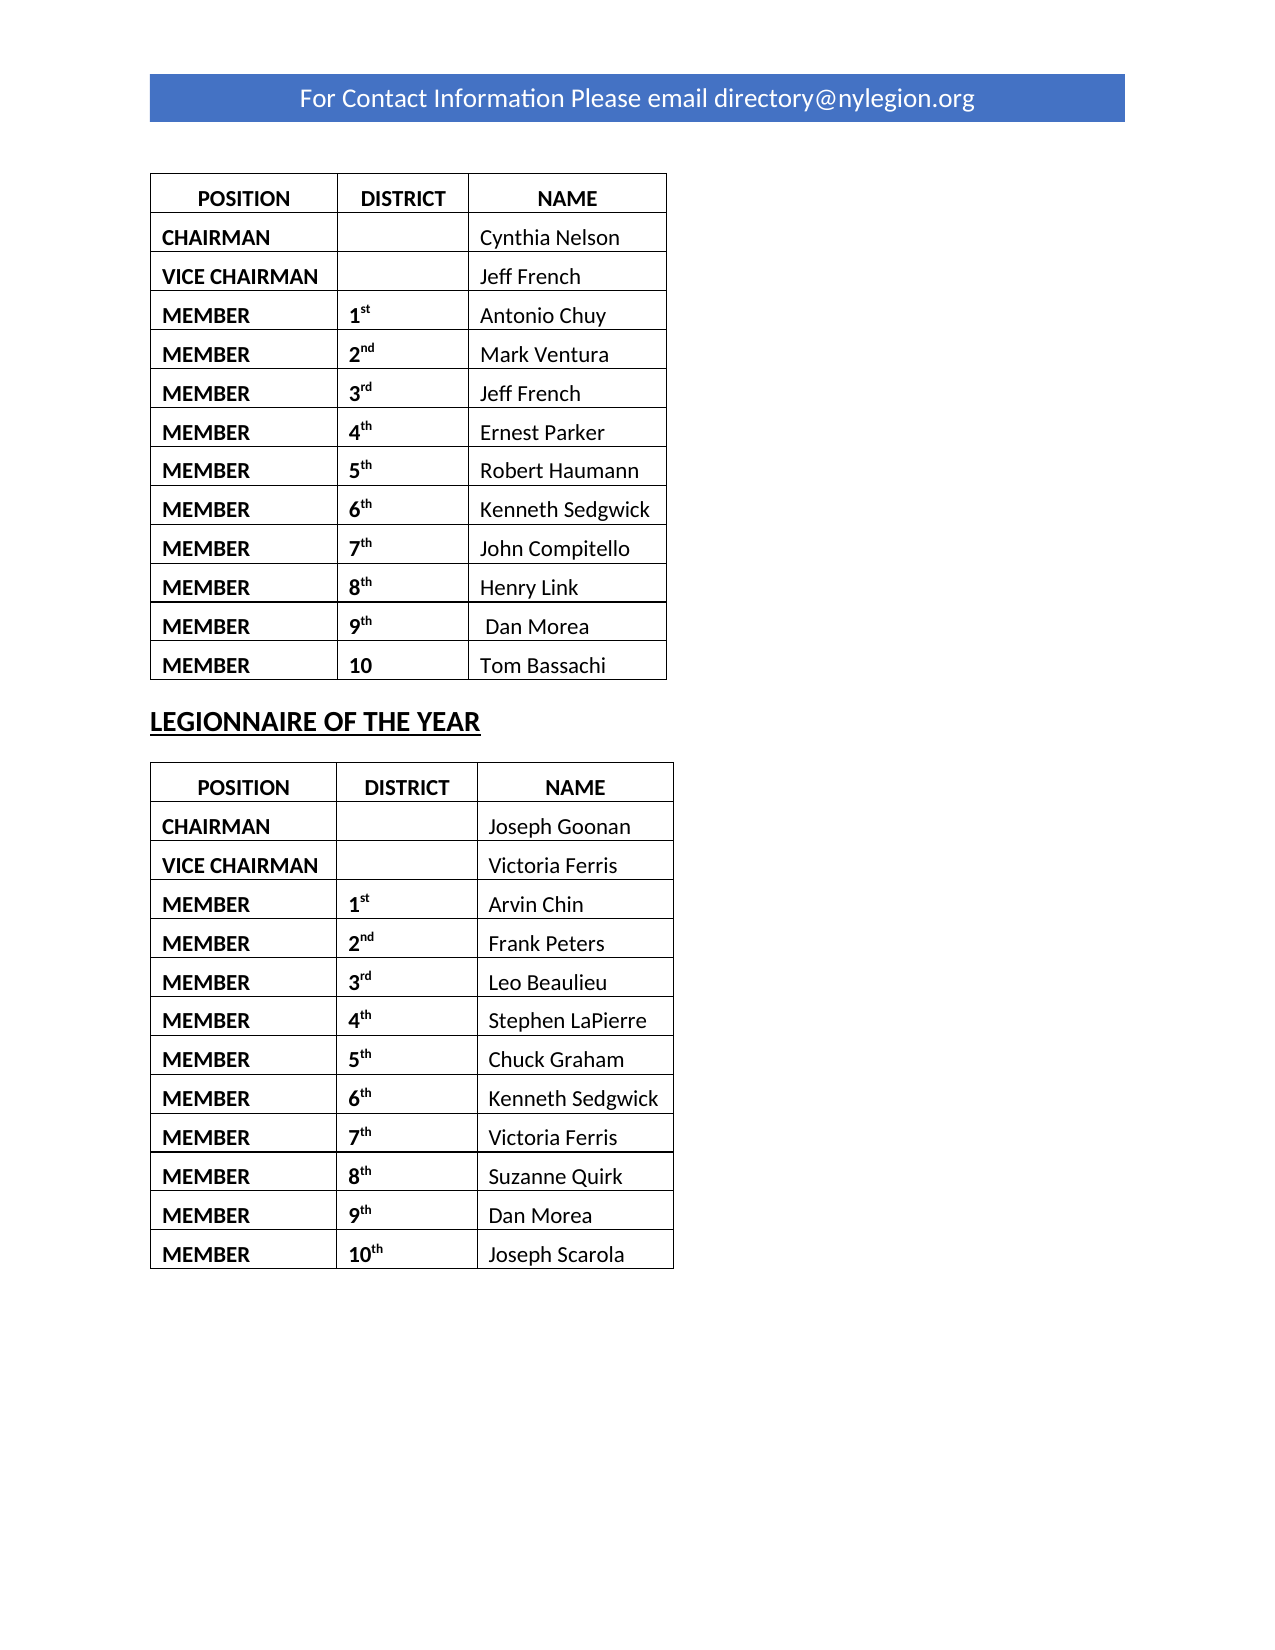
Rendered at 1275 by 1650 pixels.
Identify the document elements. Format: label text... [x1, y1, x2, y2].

table_cell Tom Bassachi [469, 641, 666, 679]
table_header DISTRICT [338, 174, 468, 212]
table_cell Joseph Scarola [478, 1230, 673, 1268]
table_cell MEMBER [151, 486, 337, 523]
table_cell 6th [338, 486, 468, 523]
table_cell Jeff French [469, 369, 666, 407]
table_cell MEMBER [151, 408, 337, 446]
text LEGIONNAIRE OF THE YEAR [150, 703, 1125, 739]
table_cell 3rd [337, 958, 477, 996]
table_cell Henry Link [469, 564, 666, 601]
table_header NAME [478, 763, 673, 801]
table_cell 9th [337, 1191, 477, 1229]
table_cell MEMBER [151, 1114, 336, 1151]
table_cell Kenneth Sedgwick [469, 486, 666, 523]
table_cell Stephen LaPierre [478, 997, 673, 1034]
table_cell MEMBER [151, 291, 337, 329]
table_cell Joseph Goonan [478, 802, 673, 840]
table_cell Antonio Chuy [469, 291, 666, 329]
table_cell 5th [338, 447, 468, 484]
table_cell MEMBER [151, 1036, 336, 1073]
table_cell VICE CHAIRMAN [151, 252, 337, 290]
table_cell MEMBER [151, 525, 337, 562]
table_cell 8th [337, 1153, 477, 1190]
table_cell MEMBER [151, 564, 337, 601]
table_cell 9th [338, 603, 468, 640]
table_cell 4th [338, 408, 468, 446]
table_cell MEMBER [151, 958, 336, 996]
table_cell MEMBER [151, 603, 337, 640]
table_cell 2nd [337, 919, 477, 957]
table_cell Leo Beaulieu [478, 958, 673, 996]
table_cell Frank Peters [478, 919, 673, 957]
table_cell Dan Morea [478, 1191, 673, 1229]
table_cell CHAIRMAN [151, 213, 337, 251]
table_header POSITION [151, 174, 337, 212]
table_cell Mark Ventura [469, 330, 666, 368]
table_cell [338, 213, 468, 251]
table_cell Ernest Parker [469, 408, 666, 446]
table_cell Jeff French [469, 252, 666, 290]
table_cell [337, 841, 477, 879]
table_cell 4th [337, 997, 477, 1034]
table_cell MEMBER [151, 1075, 336, 1112]
table_cell MEMBER [151, 1230, 336, 1268]
table_cell 5th [337, 1036, 477, 1073]
table_cell 10 [338, 641, 468, 679]
table_cell MEMBER [151, 369, 337, 407]
table_cell MEMBER [151, 919, 336, 957]
table_cell MEMBER [151, 997, 336, 1034]
table_header POSITION [151, 763, 336, 801]
table_cell 6th [337, 1075, 477, 1112]
table_cell [337, 802, 477, 840]
table_cell VICE CHAIRMAN [151, 841, 336, 879]
table_cell MEMBER [151, 1191, 336, 1229]
table_cell 2nd [338, 330, 468, 368]
table_cell MEMBER [151, 1153, 336, 1190]
table_cell 10th [337, 1230, 477, 1268]
table_cell MEMBER [151, 641, 337, 679]
table_cell Victoria Ferris [478, 1114, 673, 1151]
table_cell 7th [338, 525, 468, 562]
table_cell MEMBER [151, 447, 337, 484]
table_header NAME [469, 174, 666, 212]
table_cell 7th [337, 1114, 477, 1151]
table_cell 1st [338, 291, 468, 329]
table_cell John Compitello [469, 525, 666, 562]
table_cell Victoria Ferris [478, 841, 673, 879]
table_cell Dan Morea [469, 603, 666, 640]
table_cell MEMBER [151, 880, 336, 918]
table_cell 8th [338, 564, 468, 601]
table_cell Kenneth Sedgwick [478, 1075, 673, 1112]
table_cell Arvin Chin [478, 880, 673, 918]
table_cell Cynthia Nelson [469, 213, 666, 251]
table_cell MEMBER [151, 330, 337, 368]
table_cell Suzanne Quirk [478, 1153, 673, 1190]
table_cell Robert Haumann [469, 447, 666, 484]
table_cell 3rd [338, 369, 468, 407]
table_cell [338, 252, 468, 290]
table_cell Chuck Graham [478, 1036, 673, 1073]
table_cell CHAIRMAN [151, 802, 336, 840]
table_cell 1st [337, 880, 477, 918]
table_header DISTRICT [337, 763, 477, 801]
